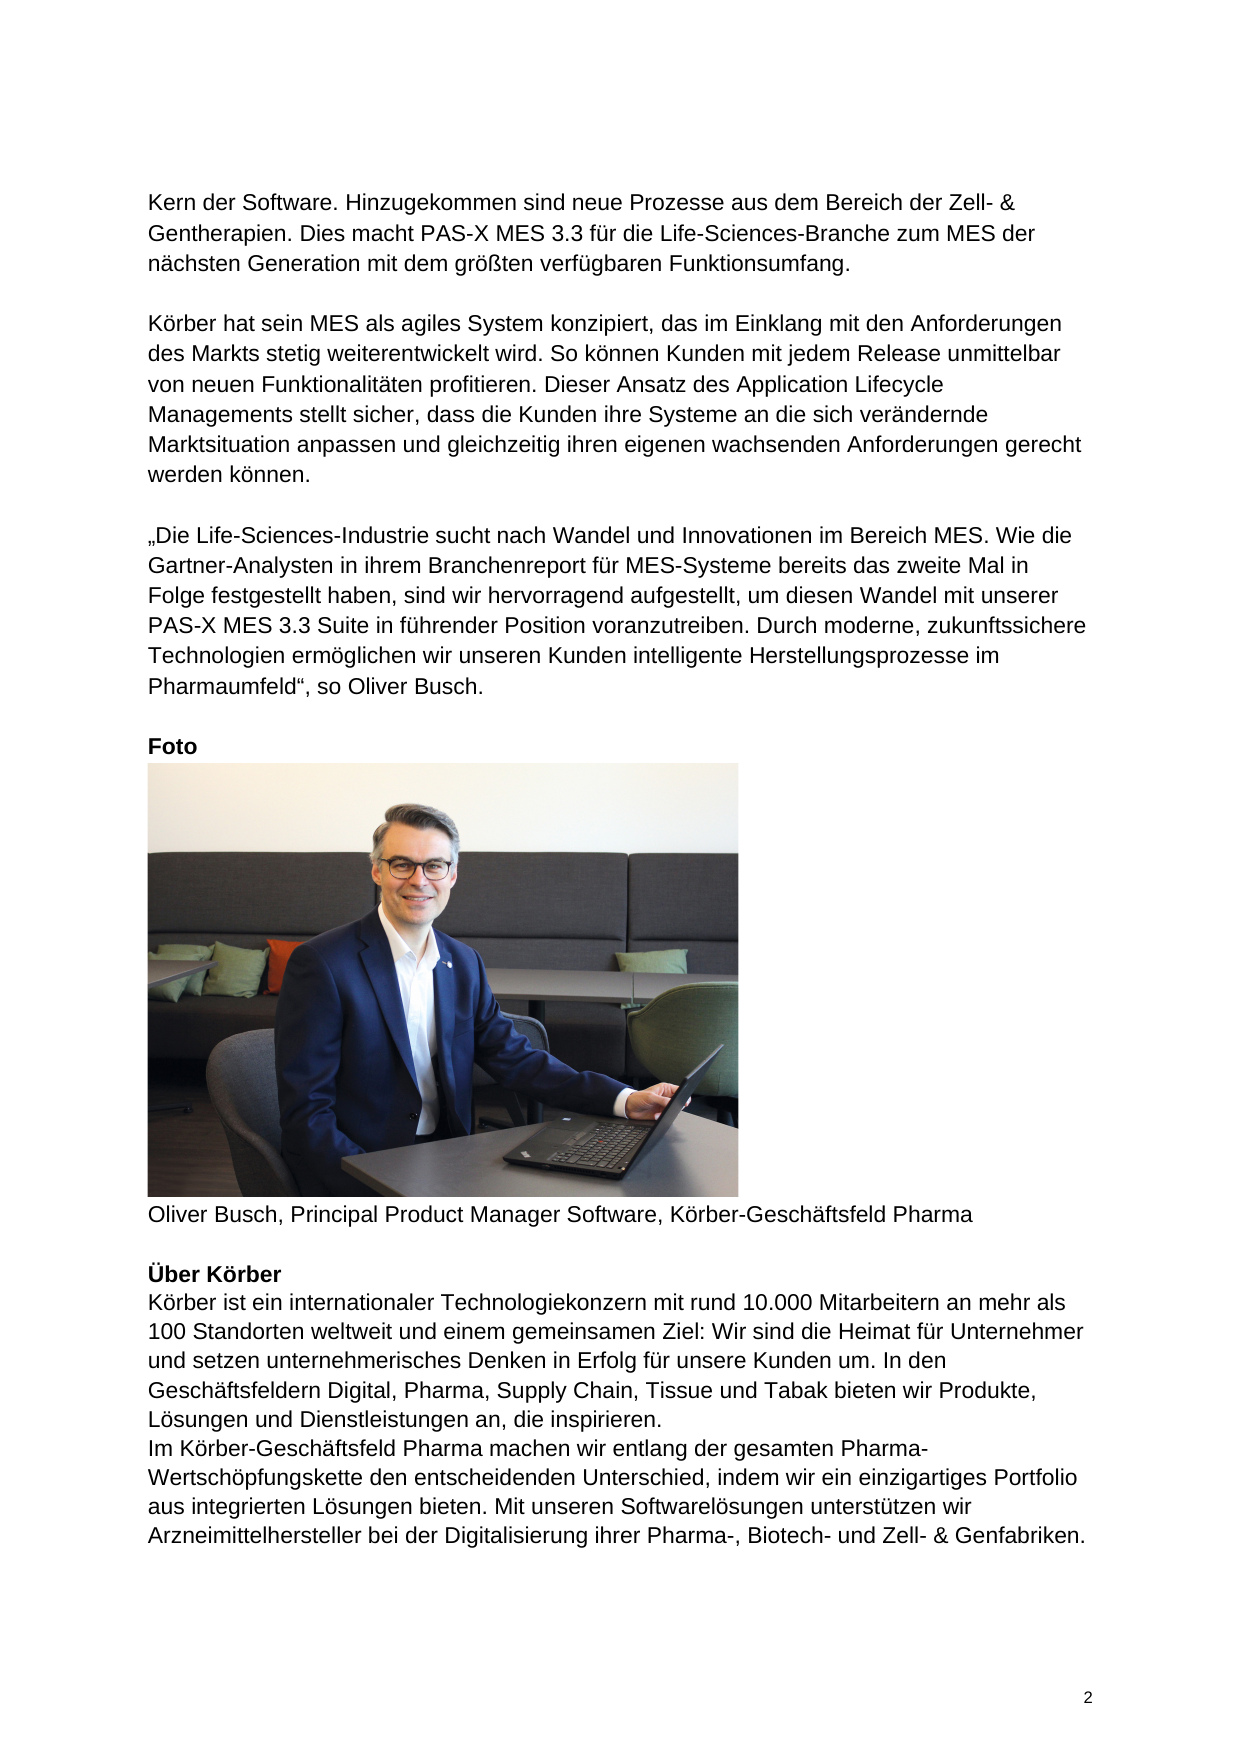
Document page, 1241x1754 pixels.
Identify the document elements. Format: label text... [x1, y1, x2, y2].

text „Die Life-Sciences-Industrie sucht nach Wandel und Innovationen im Bereich MES. Wie die Gartner-Analysten in ihrem Branchenreport für MES-Systeme bereits das zweite Mal in Folge festgestellt haben, sind wir hervorragend aufgestellt, um diesen Wandel mit unserer PAS-X MES 3.3 Suite in führender Position voranzutreiben. Durch moderne, zukunftssichere Technologien ermöglichen wir unseren Kunden intelligente Herstellungsprozesse im Pharmaumfeld“, so Oliver Busch. [148, 522, 1092, 699]
text Oliver Busch, Principal Product Manager Software, Körber-Geschäftsfeld Pharma [148, 1201, 1092, 1227]
text Körber ist ein internationaler Technologiekonzern mit rund 10.000 Mitarbeitern an mehr als 100 Standorten weltweit und einem gemeinsamen Ziel: Wir sind die Heimat für Unternehmer und setzen unternehmerisches Denken in Erfolg für unsere Kunden um. In den Geschäftsfeldern Digital, Pharma, Supply Chain, Tissue und Tabak bieten wir Produkte, Lösungen und Dienstleistungen an, die inspirieren. [148, 1287, 1092, 1433]
picture [147, 763, 739, 1197]
text Körber hat sein MES als agiles System konzipiert, das im Einklang mit den Anforderungen des Markts stetig weiterentwickelt wird. So können Kunden mit jedem Release unmittelbar von neuen Funktionalitäten profitieren. Dieser Ansatz des Application Lifecycle Managements stellt sicher, dass die Kunden ihre Systeme an die sich verändernde Marktsituation anpassen und gleichzeitig ihren eigenen wachsenden Anforderungen gerecht werden können. [148, 310, 1092, 487]
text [148, 189, 1092, 276]
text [148, 1433, 1092, 1550]
text Foto [148, 733, 1092, 759]
text Über Körber [148, 1261, 1092, 1287]
